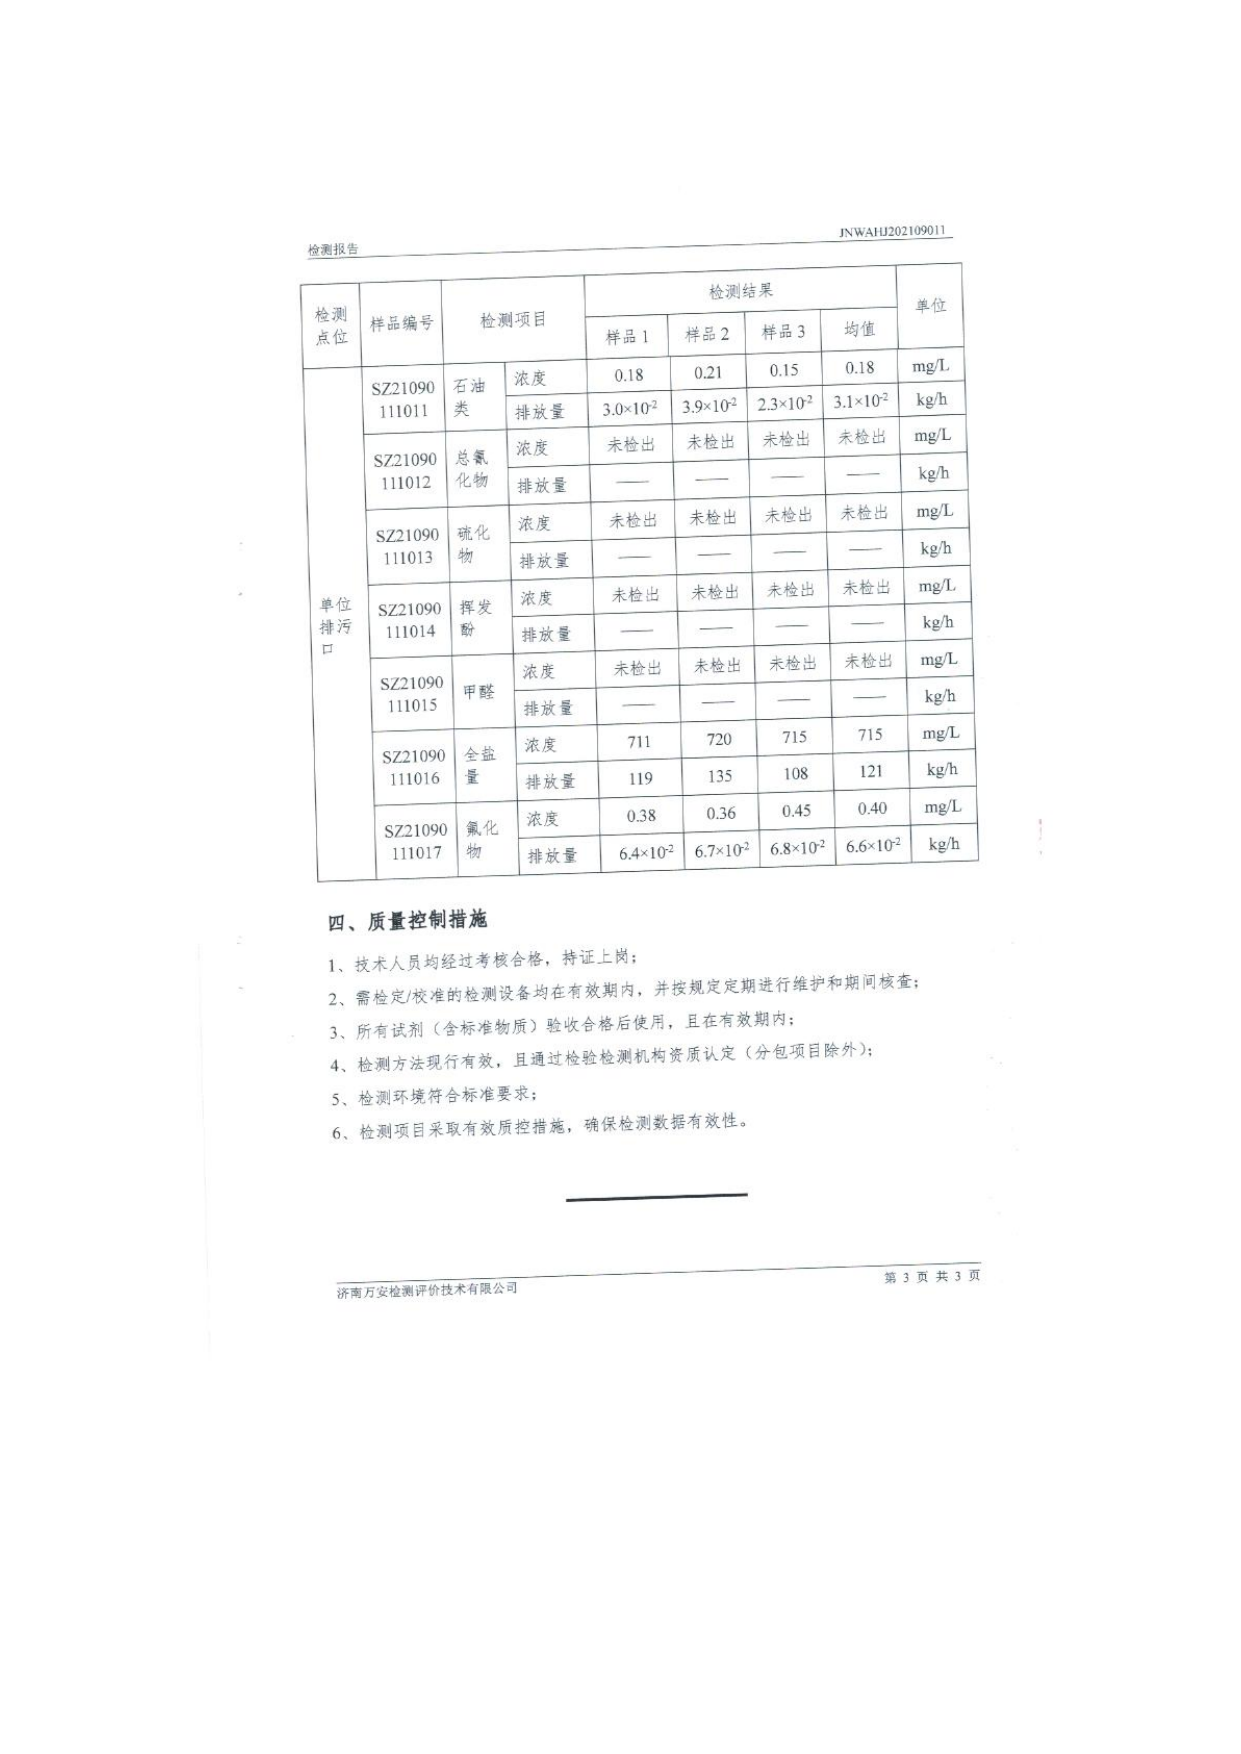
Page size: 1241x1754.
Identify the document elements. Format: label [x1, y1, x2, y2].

picture [187, 162, 1053, 1378]
